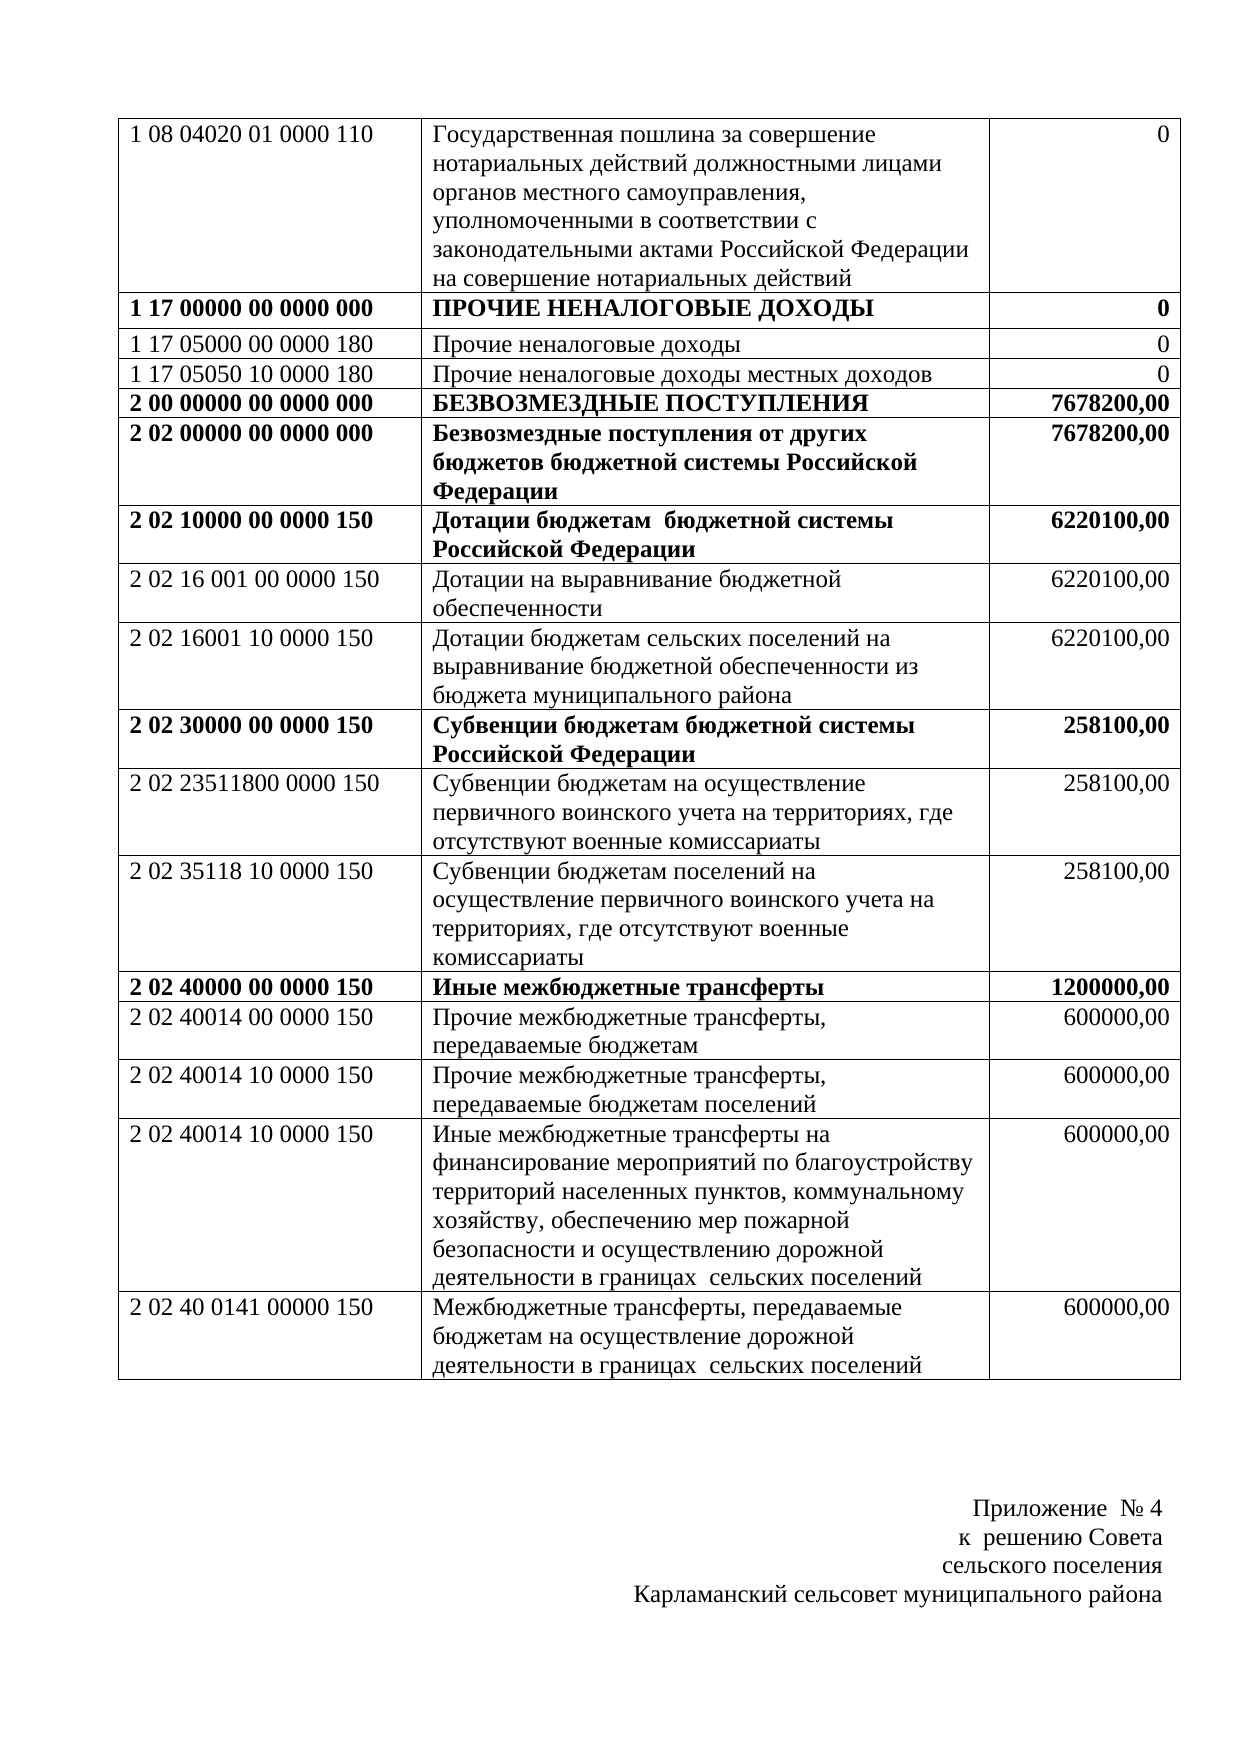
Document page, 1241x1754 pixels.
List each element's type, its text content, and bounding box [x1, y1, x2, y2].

table_cell Государственная пошлина за совершение нотариальных действий должностными лицами органов местного самоуправления, уполномоченными в соответствии с законодательными актами Российской Федерации на совершение нотариальных действий [422, 119, 989, 292]
table_cell 258100,00 [990, 710, 1180, 767]
table_cell ПРОЧИЕ НЕНАЛОГОВЫЕ ДОХОДЫ [422, 293, 989, 328]
table_cell Прочие межбюджетные трансферты, передаваемые бюджетам [422, 1002, 989, 1059]
table_cell 258100,00 [990, 769, 1180, 855]
table_cell 1 17 05050 10 0000 180 [119, 359, 421, 387]
table_cell 600000,00 [990, 1119, 1180, 1291]
table_cell Прочие неналоговые доходы [422, 329, 989, 358]
table_cell 2 02 40000 00 0000 150 [119, 972, 421, 1001]
table_cell 6220100,00 [990, 623, 1180, 709]
table_cell 2 02 23511800 0000 150 [119, 769, 421, 855]
table_cell 2 02 10000 00 0000 150 [119, 506, 421, 563]
table_cell Дотации бюджетам сельских поселений на выравнивание бюджетной обеспеченности из бюджета муниципального района [422, 623, 989, 709]
table_cell Иные межбюджетные трансферты на финансирование мероприятий по благоустройству территорий населенных пунктов, коммунальному хозяйству, обеспечению мер пожарной безопасности и осуществлению дорожной деятельности в границах сельских поселений [422, 1119, 989, 1291]
table_cell 2 02 00000 00 0000 000 [119, 418, 421, 504]
table_cell 600000,00 [990, 1292, 1180, 1378]
table_cell 2 00 00000 00 0000 000 [119, 389, 421, 417]
table_cell 2 02 35118 10 0000 150 [119, 856, 421, 971]
table_cell 0 [990, 119, 1180, 292]
table_cell Иные межбюджетные трансферты [422, 972, 989, 1001]
table_cell 2 02 40 0141 00000 150 [119, 1292, 421, 1378]
table_cell 0 [990, 329, 1180, 358]
table_cell Прочие неналоговые доходы местных доходов [422, 359, 989, 387]
table_cell Субвенции бюджетам на осуществление первичного воинского учета на территориях, где отсутствуют военные комиссариаты [422, 769, 989, 855]
table_cell 1 17 05000 00 0000 180 [119, 329, 421, 358]
table_cell 2 02 40014 10 0000 150 [119, 1060, 421, 1118]
table_cell 600000,00 [990, 1002, 1180, 1059]
table_cell 2 02 40014 00 0000 150 [119, 1002, 421, 1059]
table_cell Субвенции бюджетам поселений на осуществление первичного воинского учета на территориях, где отсутствуют военные комиссариаты [422, 856, 989, 971]
table_cell 7678200,00 [990, 418, 1180, 504]
table_cell 1 08 04020 01 0000 110 [119, 119, 421, 292]
table_cell Прочие межбюджетные трансферты, передаваемые бюджетам поселений [422, 1060, 989, 1118]
table_cell 2 02 16001 10 0000 150 [119, 623, 421, 709]
table_cell 2 02 40014 10 0000 150 [119, 1119, 421, 1291]
table_cell 258100,00 [990, 856, 1180, 971]
table_cell 0 [990, 293, 1180, 328]
table_cell Дотации бюджетам бюджетной системы Российской Федерации [422, 506, 989, 563]
table_cell БЕЗВОЗМЕЗДНЫЕ ПОСТУПЛЕНИЯ [422, 389, 989, 417]
table_cell Безвозмездные поступления от других бюджетов бюджетной системы Российской Федерации [422, 418, 989, 504]
table_cell Межбюджетные трансферты, передаваемые бюджетам на осуществление дорожной деятельности в границах сельских поселений [422, 1292, 989, 1378]
table_cell 6220100,00 [990, 564, 1180, 622]
table_cell 1200000,00 [990, 972, 1180, 1001]
table_cell 600000,00 [990, 1060, 1180, 1118]
table_cell Дотации на выравнивание бюджетной обеспеченности [422, 564, 989, 622]
table_cell 2 02 30000 00 0000 150 [119, 710, 421, 767]
table_cell 7678200,00 [990, 389, 1180, 417]
table_cell 2 02 16 001 00 0000 150 [119, 564, 421, 622]
table_cell 0 [990, 359, 1180, 387]
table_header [166, 1493, 1174, 1636]
table_cell 1 17 00000 00 0000 000 [119, 293, 421, 328]
table_cell Субвенции бюджетам бюджетной системы Российской Федерации [422, 710, 989, 767]
table_cell 6220100,00 [990, 506, 1180, 563]
